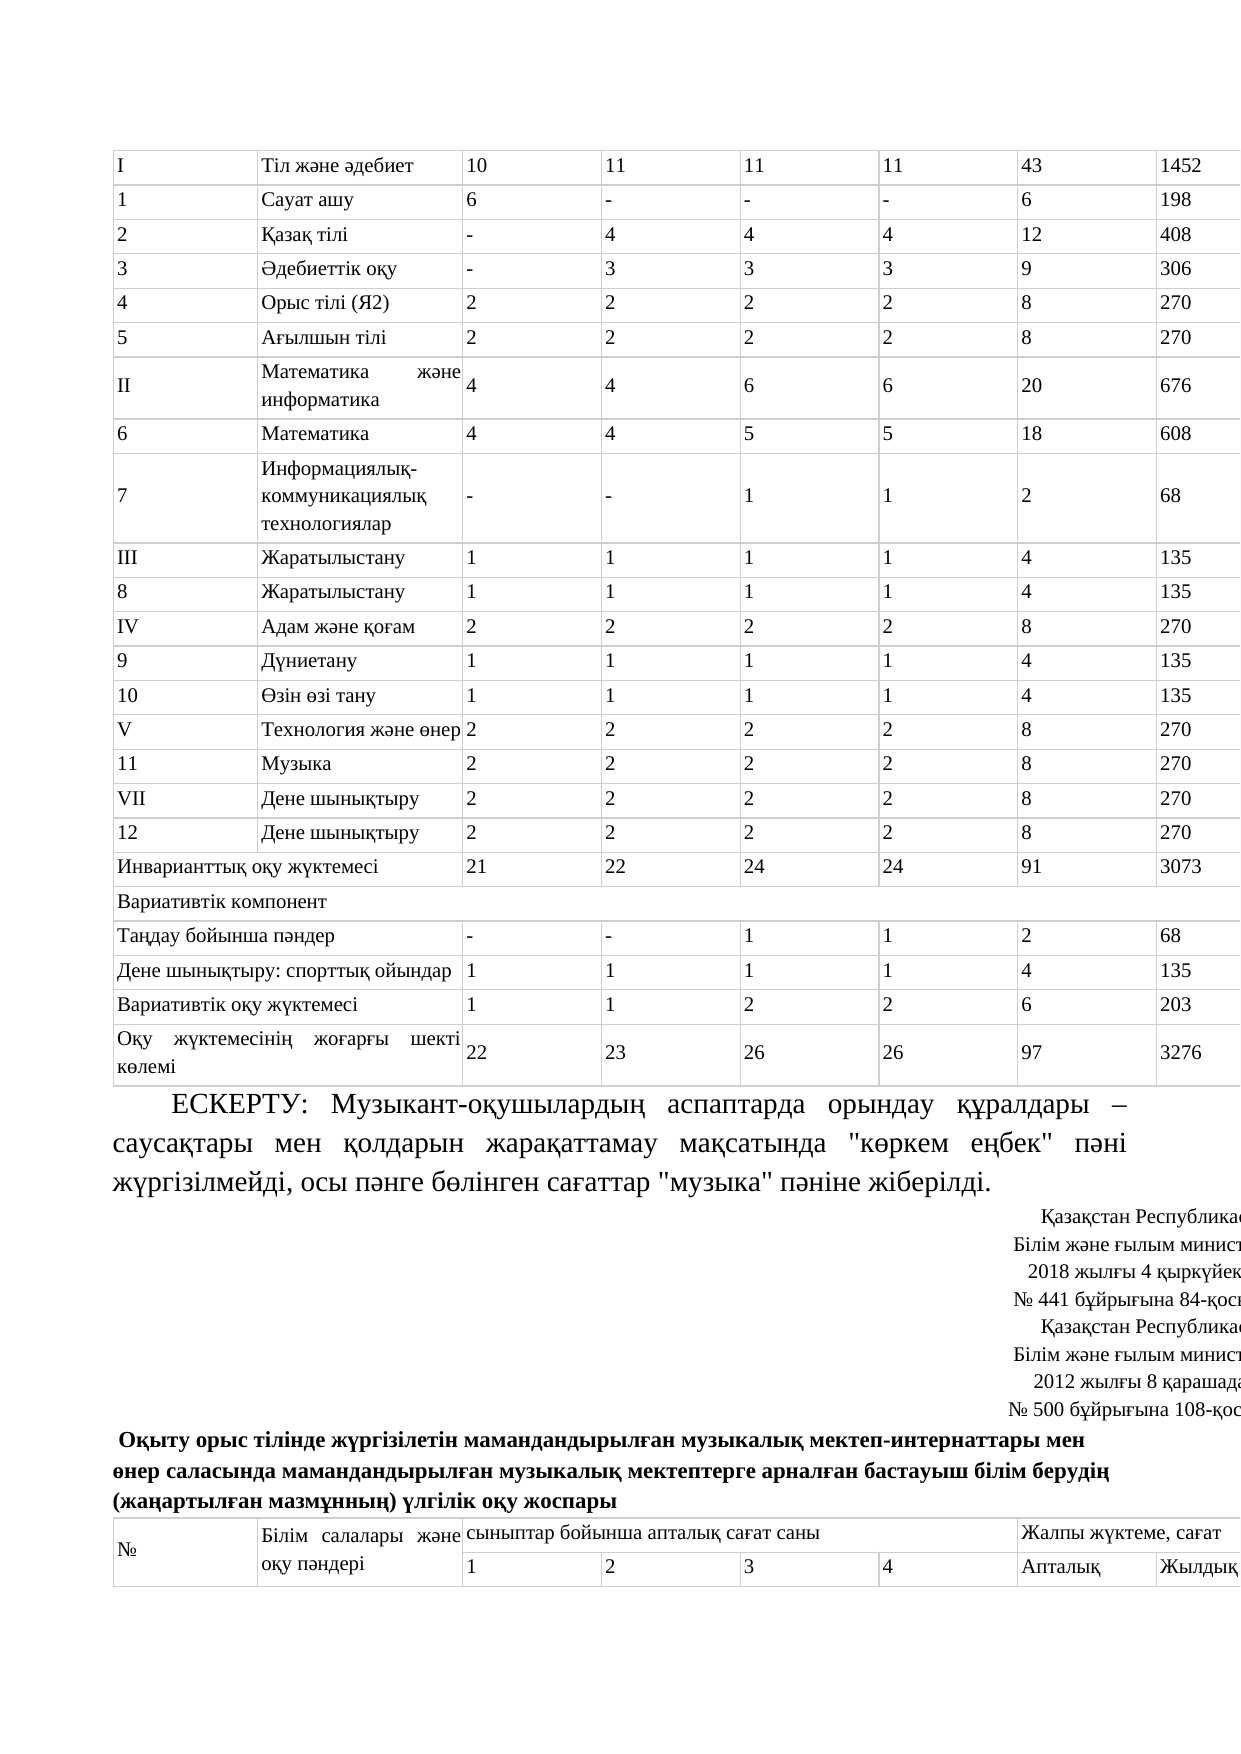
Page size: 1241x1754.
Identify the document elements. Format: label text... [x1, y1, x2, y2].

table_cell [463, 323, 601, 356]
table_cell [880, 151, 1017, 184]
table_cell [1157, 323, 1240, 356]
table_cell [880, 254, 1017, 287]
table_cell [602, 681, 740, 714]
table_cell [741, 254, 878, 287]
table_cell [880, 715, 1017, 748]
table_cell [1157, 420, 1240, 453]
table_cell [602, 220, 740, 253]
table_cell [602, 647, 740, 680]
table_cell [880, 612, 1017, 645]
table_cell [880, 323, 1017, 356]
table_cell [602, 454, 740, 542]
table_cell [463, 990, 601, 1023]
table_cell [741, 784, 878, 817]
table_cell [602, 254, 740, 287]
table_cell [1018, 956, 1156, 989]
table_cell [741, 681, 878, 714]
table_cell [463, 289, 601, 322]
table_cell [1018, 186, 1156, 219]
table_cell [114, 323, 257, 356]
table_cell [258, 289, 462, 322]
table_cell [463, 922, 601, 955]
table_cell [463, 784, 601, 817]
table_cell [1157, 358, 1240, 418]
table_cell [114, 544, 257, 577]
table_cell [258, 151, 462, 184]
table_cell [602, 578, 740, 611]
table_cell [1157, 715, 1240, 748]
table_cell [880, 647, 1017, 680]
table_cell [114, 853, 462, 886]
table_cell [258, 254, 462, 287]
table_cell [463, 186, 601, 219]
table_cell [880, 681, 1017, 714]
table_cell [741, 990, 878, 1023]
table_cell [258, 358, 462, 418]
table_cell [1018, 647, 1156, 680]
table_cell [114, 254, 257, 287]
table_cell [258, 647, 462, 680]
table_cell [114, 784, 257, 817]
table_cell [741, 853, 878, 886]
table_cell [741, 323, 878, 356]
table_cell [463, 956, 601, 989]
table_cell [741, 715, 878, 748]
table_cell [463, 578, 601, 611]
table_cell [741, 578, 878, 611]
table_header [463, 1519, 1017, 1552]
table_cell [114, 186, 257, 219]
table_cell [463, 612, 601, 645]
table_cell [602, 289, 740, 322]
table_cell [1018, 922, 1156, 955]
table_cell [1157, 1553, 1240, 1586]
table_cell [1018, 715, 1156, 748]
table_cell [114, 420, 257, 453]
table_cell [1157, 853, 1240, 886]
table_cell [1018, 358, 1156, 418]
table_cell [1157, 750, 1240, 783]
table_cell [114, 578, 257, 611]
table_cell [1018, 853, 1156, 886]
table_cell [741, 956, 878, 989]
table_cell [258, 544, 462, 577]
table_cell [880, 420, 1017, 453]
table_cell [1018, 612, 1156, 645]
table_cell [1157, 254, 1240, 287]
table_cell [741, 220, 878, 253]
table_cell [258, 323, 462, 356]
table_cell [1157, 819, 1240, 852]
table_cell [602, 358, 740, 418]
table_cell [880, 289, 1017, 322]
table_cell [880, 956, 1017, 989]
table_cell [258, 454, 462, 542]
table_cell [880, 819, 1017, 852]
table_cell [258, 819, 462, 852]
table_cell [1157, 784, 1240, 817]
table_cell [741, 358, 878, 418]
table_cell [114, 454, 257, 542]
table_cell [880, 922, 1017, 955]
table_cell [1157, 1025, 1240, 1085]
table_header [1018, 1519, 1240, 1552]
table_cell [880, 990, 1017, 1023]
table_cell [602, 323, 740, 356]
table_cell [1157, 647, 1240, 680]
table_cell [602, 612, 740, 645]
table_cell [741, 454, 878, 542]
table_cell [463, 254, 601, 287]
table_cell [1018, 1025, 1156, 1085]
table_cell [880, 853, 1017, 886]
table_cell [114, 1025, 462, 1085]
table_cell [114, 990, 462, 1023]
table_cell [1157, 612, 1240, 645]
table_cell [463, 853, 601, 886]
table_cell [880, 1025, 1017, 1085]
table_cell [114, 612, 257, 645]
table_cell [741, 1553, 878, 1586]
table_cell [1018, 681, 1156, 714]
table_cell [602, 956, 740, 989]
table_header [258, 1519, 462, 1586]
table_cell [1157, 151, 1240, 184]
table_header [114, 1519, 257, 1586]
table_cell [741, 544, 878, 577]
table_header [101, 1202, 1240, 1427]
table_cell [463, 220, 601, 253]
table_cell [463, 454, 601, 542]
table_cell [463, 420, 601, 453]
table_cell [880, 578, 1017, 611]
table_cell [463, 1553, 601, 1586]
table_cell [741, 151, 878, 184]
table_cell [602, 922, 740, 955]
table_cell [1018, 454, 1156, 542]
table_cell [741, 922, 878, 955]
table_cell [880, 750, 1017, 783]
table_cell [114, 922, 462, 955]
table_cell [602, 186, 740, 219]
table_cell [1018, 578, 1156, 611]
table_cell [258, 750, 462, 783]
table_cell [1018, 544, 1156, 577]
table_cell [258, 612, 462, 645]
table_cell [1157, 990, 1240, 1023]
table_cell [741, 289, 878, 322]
text Оқыту орыс тілінде жүргізілетін мамандандырылған музыкалық мектеп-интернаттары мен өнер саласында мамандандырылған музыкалық мектептерге арналған бастауыш білім берудің (жаңартылған мазмұнның) үлгілік оқу жоспары [112, 1427, 1128, 1513]
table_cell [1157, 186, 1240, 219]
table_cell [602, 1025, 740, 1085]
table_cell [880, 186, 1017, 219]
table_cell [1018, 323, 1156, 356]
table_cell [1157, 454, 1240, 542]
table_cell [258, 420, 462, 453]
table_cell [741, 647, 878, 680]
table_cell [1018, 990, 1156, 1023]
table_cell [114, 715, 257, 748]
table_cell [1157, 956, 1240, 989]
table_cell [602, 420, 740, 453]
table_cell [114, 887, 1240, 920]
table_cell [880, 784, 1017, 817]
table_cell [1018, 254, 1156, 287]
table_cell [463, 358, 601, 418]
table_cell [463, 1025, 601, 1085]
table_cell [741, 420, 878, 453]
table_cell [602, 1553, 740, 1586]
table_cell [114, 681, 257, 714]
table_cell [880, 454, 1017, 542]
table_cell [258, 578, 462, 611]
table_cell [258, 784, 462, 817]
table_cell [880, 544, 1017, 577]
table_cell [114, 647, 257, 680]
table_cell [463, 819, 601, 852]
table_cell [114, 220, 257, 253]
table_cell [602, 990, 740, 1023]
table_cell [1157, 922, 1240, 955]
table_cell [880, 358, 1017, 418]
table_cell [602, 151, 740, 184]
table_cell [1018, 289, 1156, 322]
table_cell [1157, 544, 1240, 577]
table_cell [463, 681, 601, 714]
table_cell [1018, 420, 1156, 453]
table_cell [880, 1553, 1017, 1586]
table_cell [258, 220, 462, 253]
text ЕСКЕРТУ: Музыкант-оқушылардың аспаптарда орындау құралдары – саусақтары мен қолдарын жарақаттамау мақсатында "көркем еңбек" пәні жүргізілмейді, осы пәнге бөлінген сағаттар "музыка" пәніне жіберілді. [112, 1087, 1128, 1197]
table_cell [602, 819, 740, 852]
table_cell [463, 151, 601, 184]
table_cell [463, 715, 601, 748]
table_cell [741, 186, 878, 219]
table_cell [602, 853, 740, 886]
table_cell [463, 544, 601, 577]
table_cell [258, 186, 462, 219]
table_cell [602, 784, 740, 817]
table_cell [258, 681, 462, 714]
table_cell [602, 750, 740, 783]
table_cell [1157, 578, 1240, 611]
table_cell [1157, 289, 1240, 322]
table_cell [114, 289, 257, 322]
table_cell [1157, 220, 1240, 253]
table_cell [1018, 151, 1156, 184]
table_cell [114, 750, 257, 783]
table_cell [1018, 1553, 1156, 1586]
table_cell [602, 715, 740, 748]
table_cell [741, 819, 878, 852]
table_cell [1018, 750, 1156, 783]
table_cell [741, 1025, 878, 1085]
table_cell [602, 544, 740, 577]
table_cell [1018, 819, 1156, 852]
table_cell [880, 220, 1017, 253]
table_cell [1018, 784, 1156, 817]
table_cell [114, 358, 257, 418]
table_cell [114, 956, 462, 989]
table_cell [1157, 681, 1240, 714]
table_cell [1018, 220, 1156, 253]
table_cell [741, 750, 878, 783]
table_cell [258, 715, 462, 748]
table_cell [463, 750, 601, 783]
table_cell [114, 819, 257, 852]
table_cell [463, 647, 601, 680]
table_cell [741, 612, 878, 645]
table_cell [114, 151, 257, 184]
